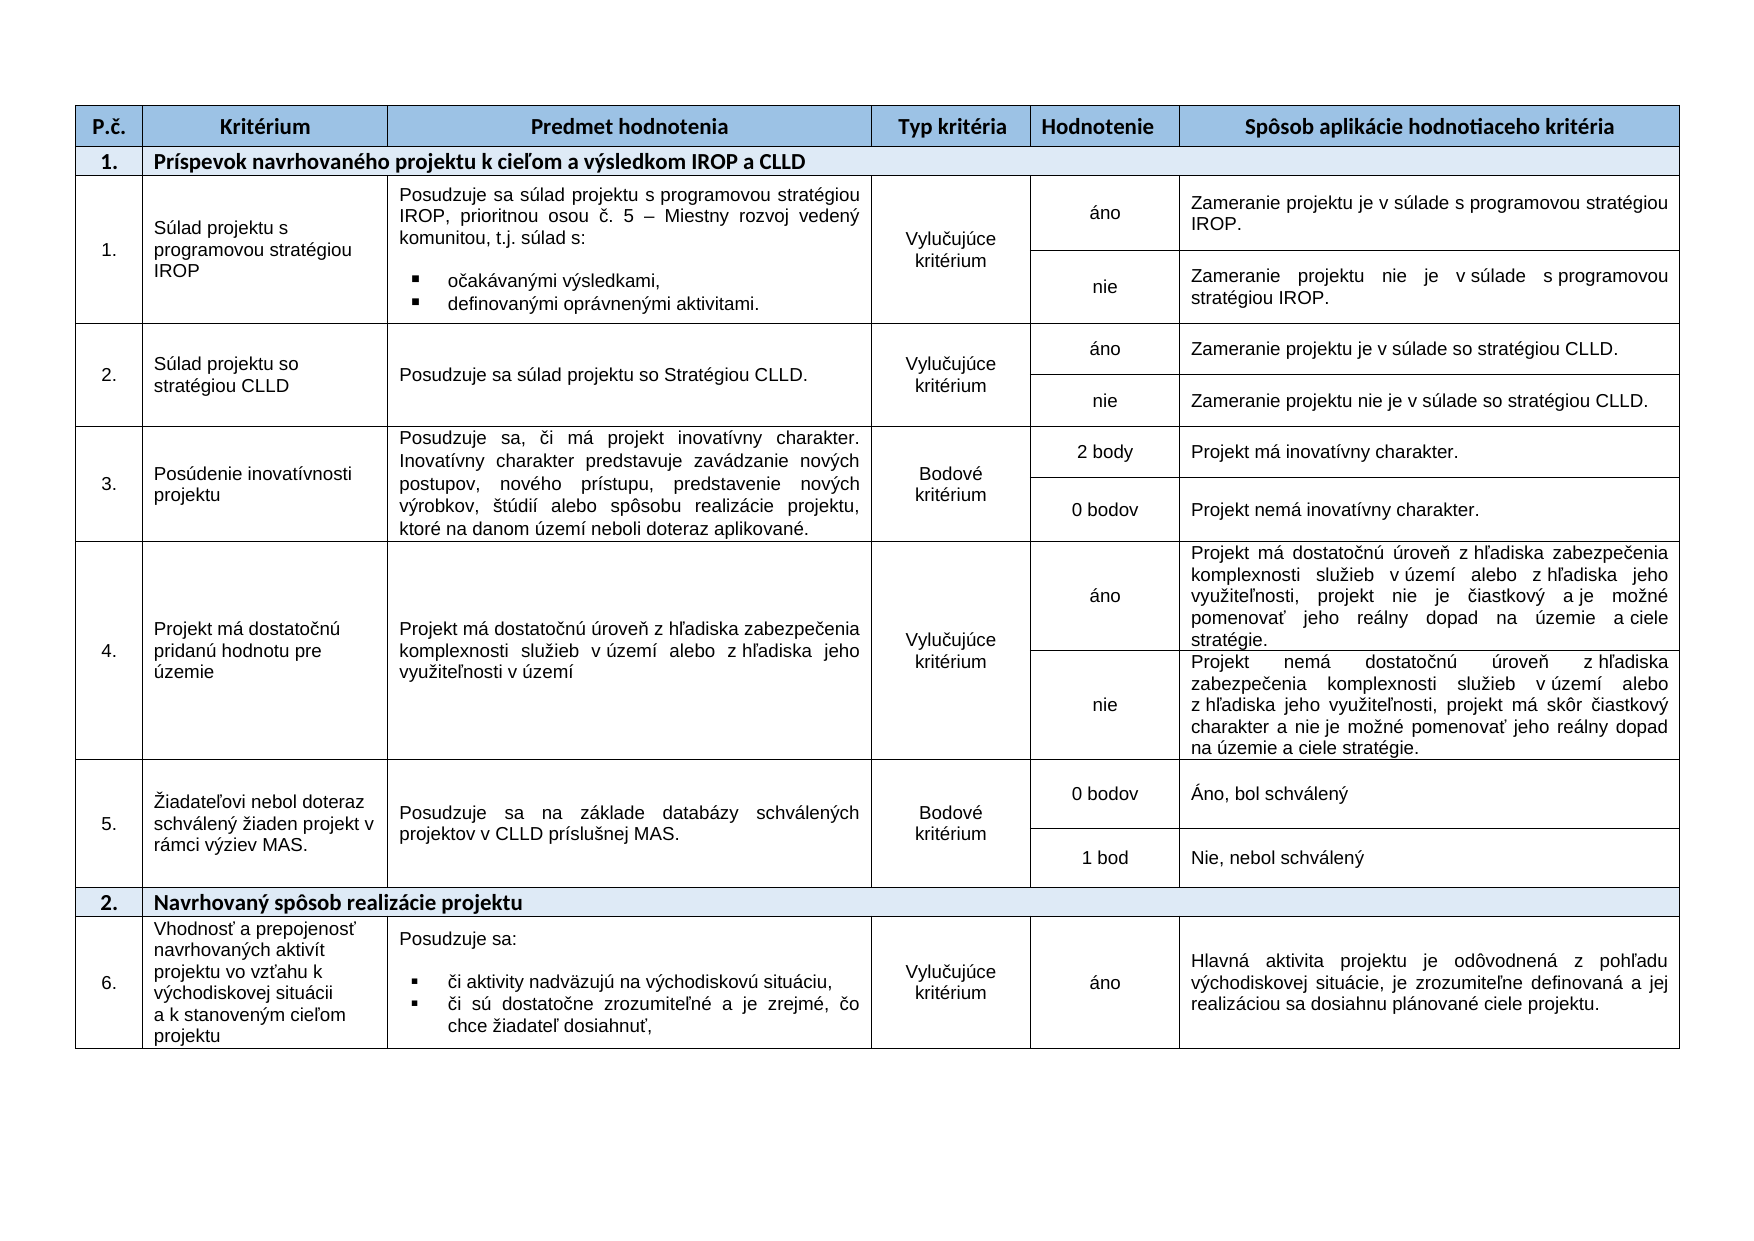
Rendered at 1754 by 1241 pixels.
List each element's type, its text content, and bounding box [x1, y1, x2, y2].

table_cell áno [1031, 542, 1179, 650]
table_cell Projekt má dostatočnú úroveň z hľadiska zabezpečenia komplexnosti služieb v území alebo z hľadiska jeho využiteľnosti v území [388, 542, 871, 759]
table_cell nie [1031, 375, 1179, 426]
table_cell 2 body [1031, 427, 1179, 477]
table_cell Vylučujúce kritérium [872, 324, 1030, 426]
table_cell áno [1031, 176, 1179, 250]
table_cell Príspevok navrhovaného projektu k cieľom a výsledkom IROP a CLLD [143, 147, 1679, 175]
table_cell Bodové kritérium [872, 427, 1030, 541]
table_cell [143, 917, 387, 1048]
table_header Typ kritéria [872, 106, 1030, 146]
table_cell nie [1031, 251, 1179, 322]
table_cell Projekt má dostatočnú pridanú hodnotu pre územie [143, 542, 387, 759]
table_header Predmet hodnotenia [388, 106, 871, 146]
table_cell Súlad projektu so stratégiou CLLD [143, 324, 387, 426]
table_header Kritérium [143, 106, 387, 146]
table_cell 1 bod [1031, 829, 1179, 887]
table_cell nie [1031, 651, 1179, 759]
table_cell áno [1031, 324, 1179, 374]
table_cell Projekt nemá dostatočnú úroveň z hľadiska zabezpečenia komplexnosti služieb v území alebo z hľadiska jeho využiteľnosti, projekt má skôr čiastkový charakter a nie je možné pomenovať jeho reálny dopad na územie a ciele stratégie. [1180, 651, 1679, 759]
table_cell Zameranie projektu je v súlade s programovou stratégiou IROP. [1180, 176, 1679, 250]
table_cell 2. [76, 888, 142, 916]
table_cell Vylučujúce kritérium [872, 542, 1030, 759]
table_cell 1. [76, 176, 142, 322]
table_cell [388, 917, 871, 1048]
table_cell 2. [76, 324, 142, 426]
table_header P.č. [76, 106, 142, 146]
table_cell Áno, bol schválený [1180, 760, 1679, 828]
table_cell Súlad projektu s programovou stratégiou IROP [143, 176, 387, 322]
table_cell 3. [76, 427, 142, 541]
table_cell 5. [76, 760, 142, 887]
table_cell Zameranie projektu nie je v súlade s programovou stratégiou IROP. [1180, 251, 1679, 322]
table_cell Posúdenie inovatívnosti projektu [143, 427, 387, 541]
table_cell áno [1031, 917, 1179, 1048]
table_cell 0 bodov [1031, 478, 1179, 541]
table_header Spôsob aplikácie hodnotiaceho kritéria [1180, 106, 1679, 146]
table_cell Posudzuje sa na základe databázy schválených projektov v CLLD príslušnej MAS. [388, 760, 871, 887]
table_cell Bodové kritérium [872, 760, 1030, 887]
table_cell 1. [76, 147, 142, 175]
table_cell Posudzuje sa súlad projektu so Stratégiou CLLD. [388, 324, 871, 426]
table_cell Projekt má dostatočnú úroveň z hľadiska zabezpečenia komplexnosti služieb v území alebo z hľadiska jeho využiteľnosti, projekt nie je čiastkový a je možné pomenovať jeho reálny dopad na územie a ciele stratégie. [1180, 542, 1679, 650]
table_cell Nie, nebol schválený [1180, 829, 1679, 887]
table_cell Projekt nemá inovatívny charakter. [1180, 478, 1679, 541]
table_cell Zameranie projektu nie je v súlade so stratégiou CLLD. [1180, 375, 1679, 426]
table_cell Hlavná aktivita projektu je odôvodnená z pohľadu východiskovej situácie, je zrozumiteľne definovaná a jej realizáciou sa dosiahnu plánované ciele projektu. [1180, 917, 1679, 1048]
table_cell Žiadateľovi nebol doteraz schválený žiaden projekt v rámci výziev MAS. [143, 760, 387, 887]
table_cell Vylučujúce kritérium [872, 917, 1030, 1048]
table_cell Navrhovaný spôsob realizácie projektu [143, 888, 1679, 916]
table_cell Posudzuje sa súlad projektu s programovou stratégiou IROP, prioritnou osou č. 5 – Miestny rozvoj vedený komunitou, t.j. súlad s: očakávanými výsledkami, definovanými oprávnenými aktivitami. [388, 176, 871, 322]
table_cell 0 bodov [1031, 760, 1179, 828]
table_cell Vylučujúce kritérium [872, 176, 1030, 322]
table_cell Posudzuje sa, či má projekt inovatívny charakter. Inovatívny charakter predstavuje zavádzanie nových postupov, nového prístupu, predstavenie nových výrobkov, štúdií alebo spôsobu realizácie projektu, ktoré na danom území neboli doteraz aplikované. [388, 427, 871, 541]
table_cell Projekt má inovatívny charakter. [1180, 427, 1679, 477]
table_cell 4. [76, 542, 142, 759]
table_cell 6. [76, 917, 142, 1048]
table_cell Zameranie projektu je v súlade so stratégiou CLLD. [1180, 324, 1679, 374]
table_header Hodnotenie [1031, 106, 1179, 146]
